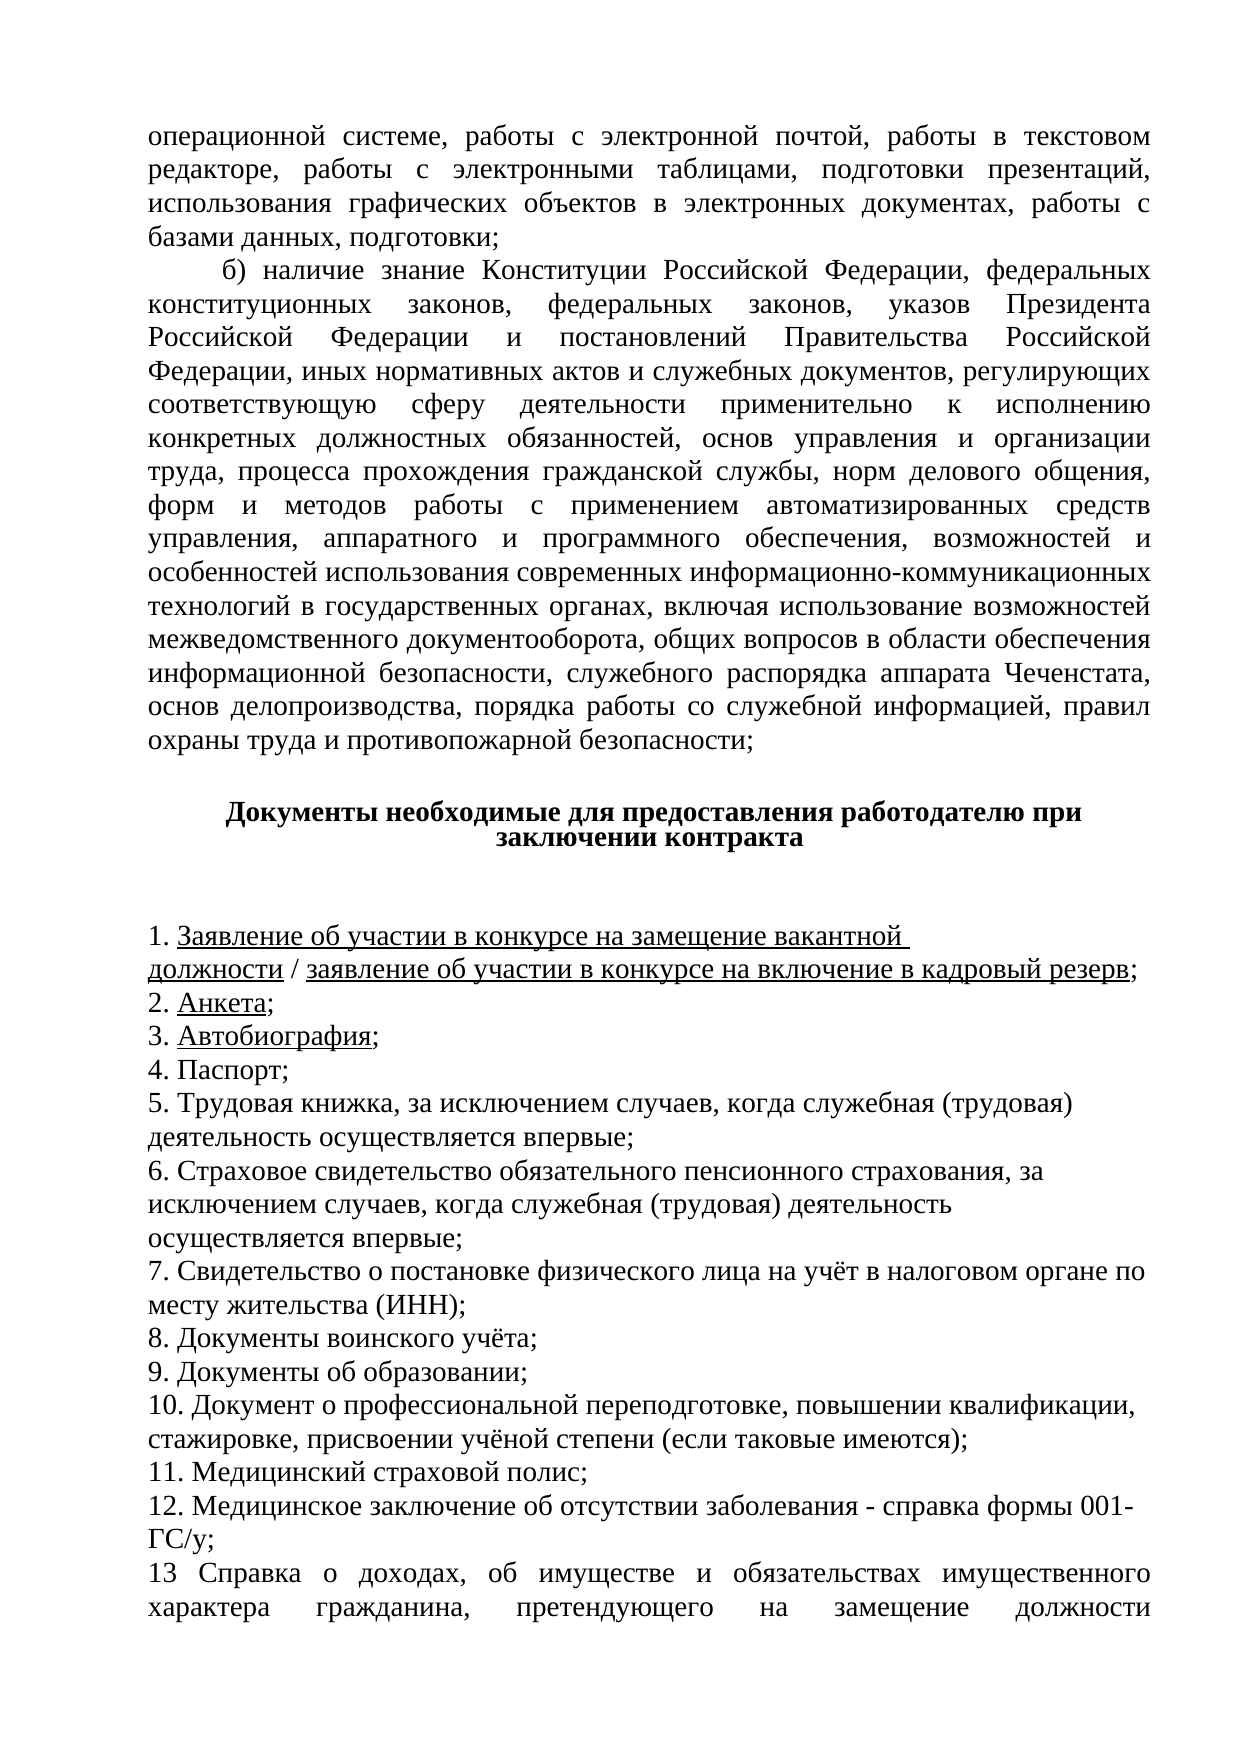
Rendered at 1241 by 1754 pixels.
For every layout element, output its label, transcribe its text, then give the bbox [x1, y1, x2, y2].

text 1. Заявление об участии в конкурсе на замещение вакантной должности / заявление об участии в конкурсе на включение в кадровый резерв; [148, 918, 1152, 985]
text 10. Документ о профессиональной переподготовке, повышении квалификации, стажировке, присвоении учёной степени (если таковые имеются); [148, 1387, 1152, 1454]
text 9. Документы об образовании; [148, 1354, 1152, 1387]
text 5. Трудовая книжка, за исключением случаев, когда служебная (трудовая) деятельность осуществляется впервые; [148, 1086, 1152, 1153]
text 4. Паспорт; [148, 1052, 1152, 1086]
text 7. Свидетельство о постановке физического лица на учёт в налоговом органе по месту жительства (ИНН); [148, 1253, 1152, 1320]
text 6. Страховое свидетельство обязательного пенсионного страхования, за исключением случаев, когда служебная (трудовая) деятельность осуществляется впервые; [148, 1153, 1152, 1253]
text 3. Автобиография; [148, 1018, 1152, 1052]
text 11. Медицинский страховой полис; [148, 1454, 1152, 1488]
text 2. Анкета; [148, 985, 1152, 1018]
text 8. Документы воинского учёта; [148, 1320, 1152, 1354]
text Документы необходимые для предоставления работодателю при заключении контракта [148, 801, 1152, 851]
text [148, 1555, 1152, 1622]
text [148, 118, 1152, 252]
text 12. Медицинское заключение об отсутствии заболевания - справка формы 001-ГС/у; [148, 1488, 1152, 1555]
text б) наличие знание Конституции Российской Федерации, федеральных конституционных законов, федеральных законов, указов Президента Российской Федерации и постановлений Правительства Российской Федерации, иных нормативных актов и служебных документов, регулирующих соответствующую сферу деятельности применительно к исполнению конкретных должностных обязанностей, основ управления и организации труда, процесса прохождения гражданской службы, норм делового общения, форм и методов работы с применением автоматизированных средств управления, аппаратного и программного обеспечения, возможностей и особенностей использования современных информационно-коммуникационных технологий в государственных органах, включая использование возможностей межведомственного документооборота, общих вопросов в области обеспечения информационной безопасности, служебного распорядка аппарата Чеченстата, основ делопроизводства, порядка работы со служебной информацией, правил охраны труда и противопожарной безопасности; [148, 252, 1152, 755]
